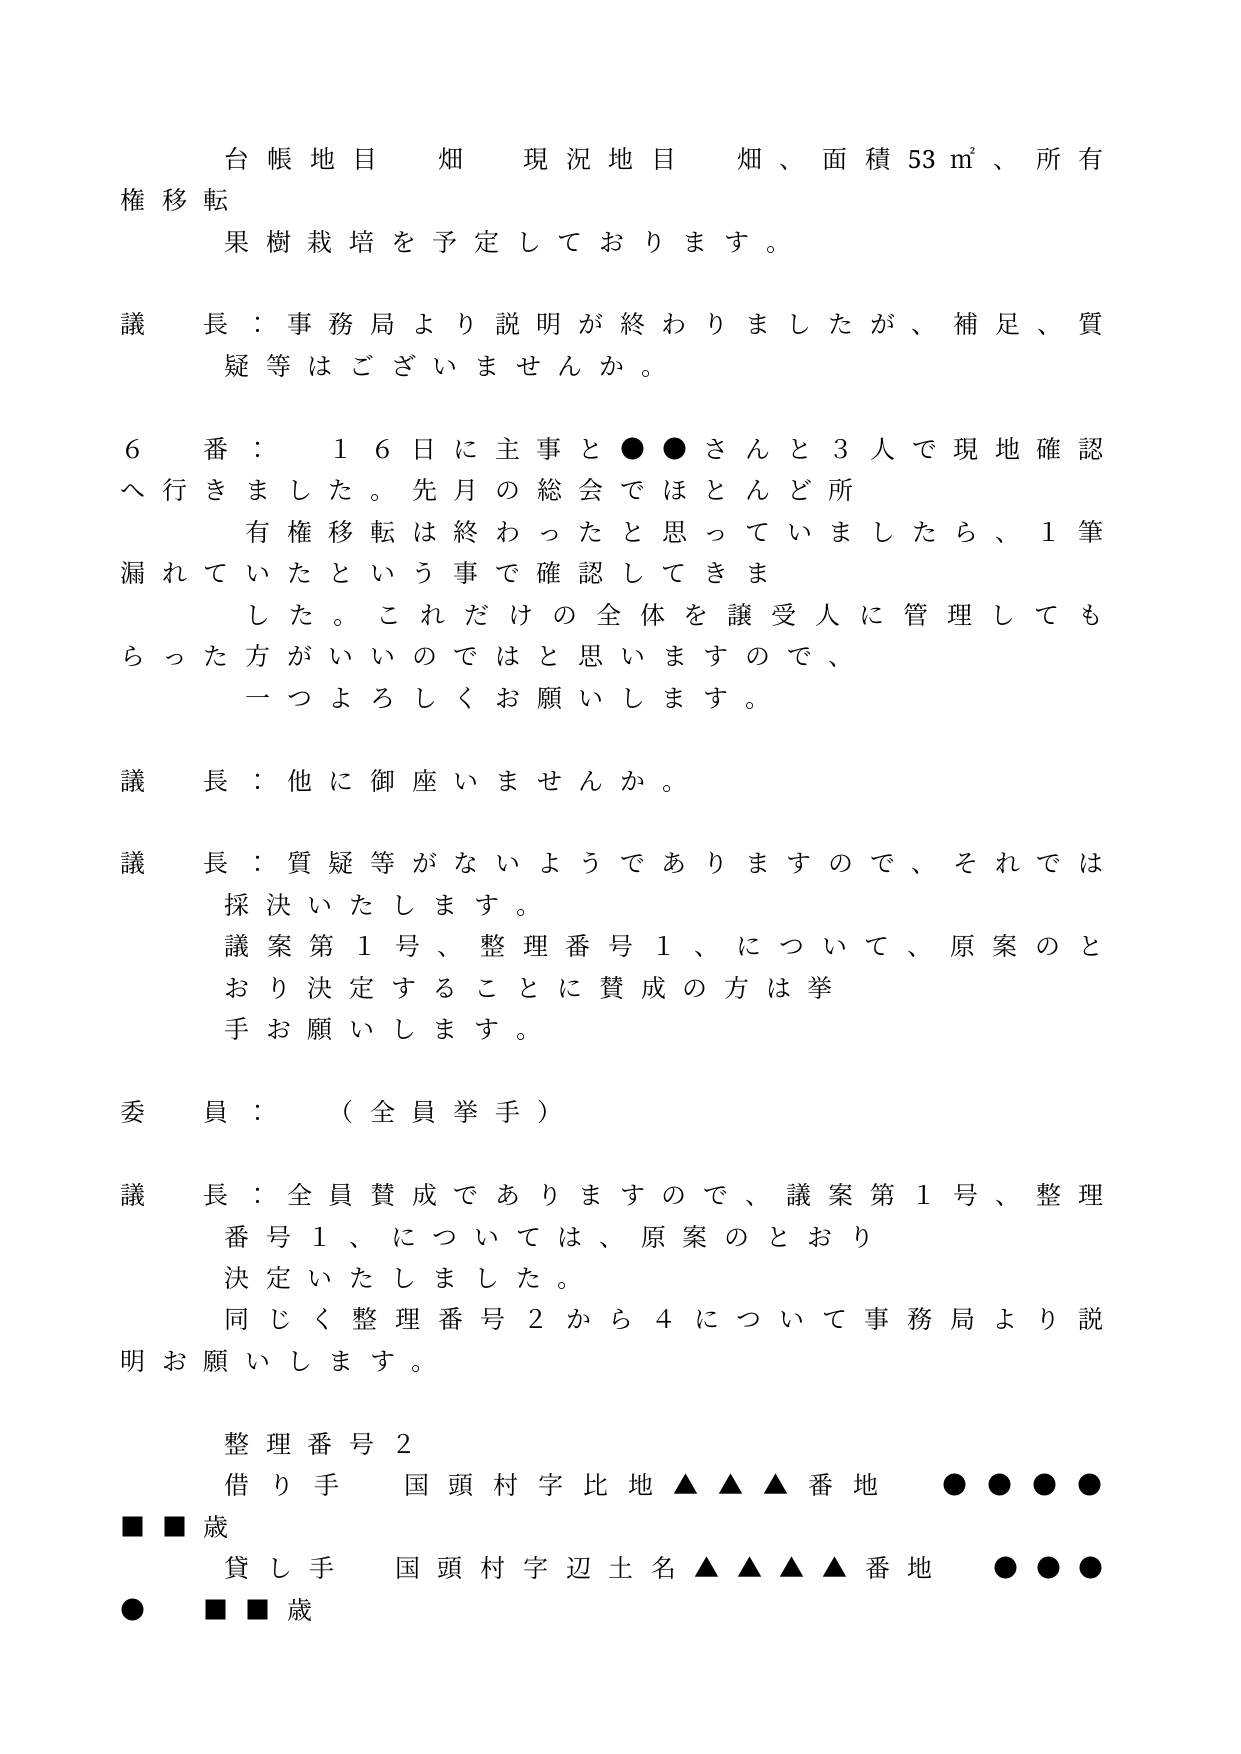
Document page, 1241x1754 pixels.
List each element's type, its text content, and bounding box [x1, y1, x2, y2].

text した。これだけの全体を譲受人に管理してもらった方がいいのではと思いますので、 [120, 593, 1120, 676]
text 一つよろしくお願いします。 [120, 676, 1120, 717]
text 台帳地目 畑 現況地目 畑、面積53㎡、所有権移転 [120, 137, 1120, 219]
text 議 長：他に御座いませんか。 [120, 758, 1120, 800]
text 借り手 国頭村字比地▲▲▲番地 ●●●● ■■歳 [120, 1463, 1120, 1546]
text 議 長：全員賛成でありますので、議案第１号、整理番号１、については、原案のとおり [120, 1173, 1120, 1256]
text 決定いたしました。 [120, 1256, 1120, 1297]
text 委 員： （全員挙手） [120, 1090, 1120, 1132]
text 同じく整理番号２から４について事務局より説明お願いします。 [120, 1297, 1120, 1380]
text 整理番号２ [120, 1422, 1120, 1463]
text 議 長：質疑等がないようでありますので、それでは採決いたします。 [120, 841, 1120, 924]
text 果樹栽培を予定しております。 [120, 219, 1120, 261]
text ６ 番： １６日に主事と●●さんと３人で現地確認へ行きました。先月の総会でほとんど所 [120, 427, 1120, 510]
text 手お願いします。 [216, 1007, 1120, 1049]
text 議案第１号、整理番号１、について、原案のとおり決定することに賛成の方は挙 [216, 924, 1120, 1007]
text 貸し手 国頭村字辺土名▲▲▲▲番地 ●●●● ■■歳 [120, 1546, 1120, 1629]
text 有権移転は終わったと思っていましたら、１筆漏れていたという事で確認してきま [120, 510, 1120, 593]
text 議 長：事務局より説明が終わりましたが、補足、質疑等はございませんか。 [120, 302, 1120, 385]
